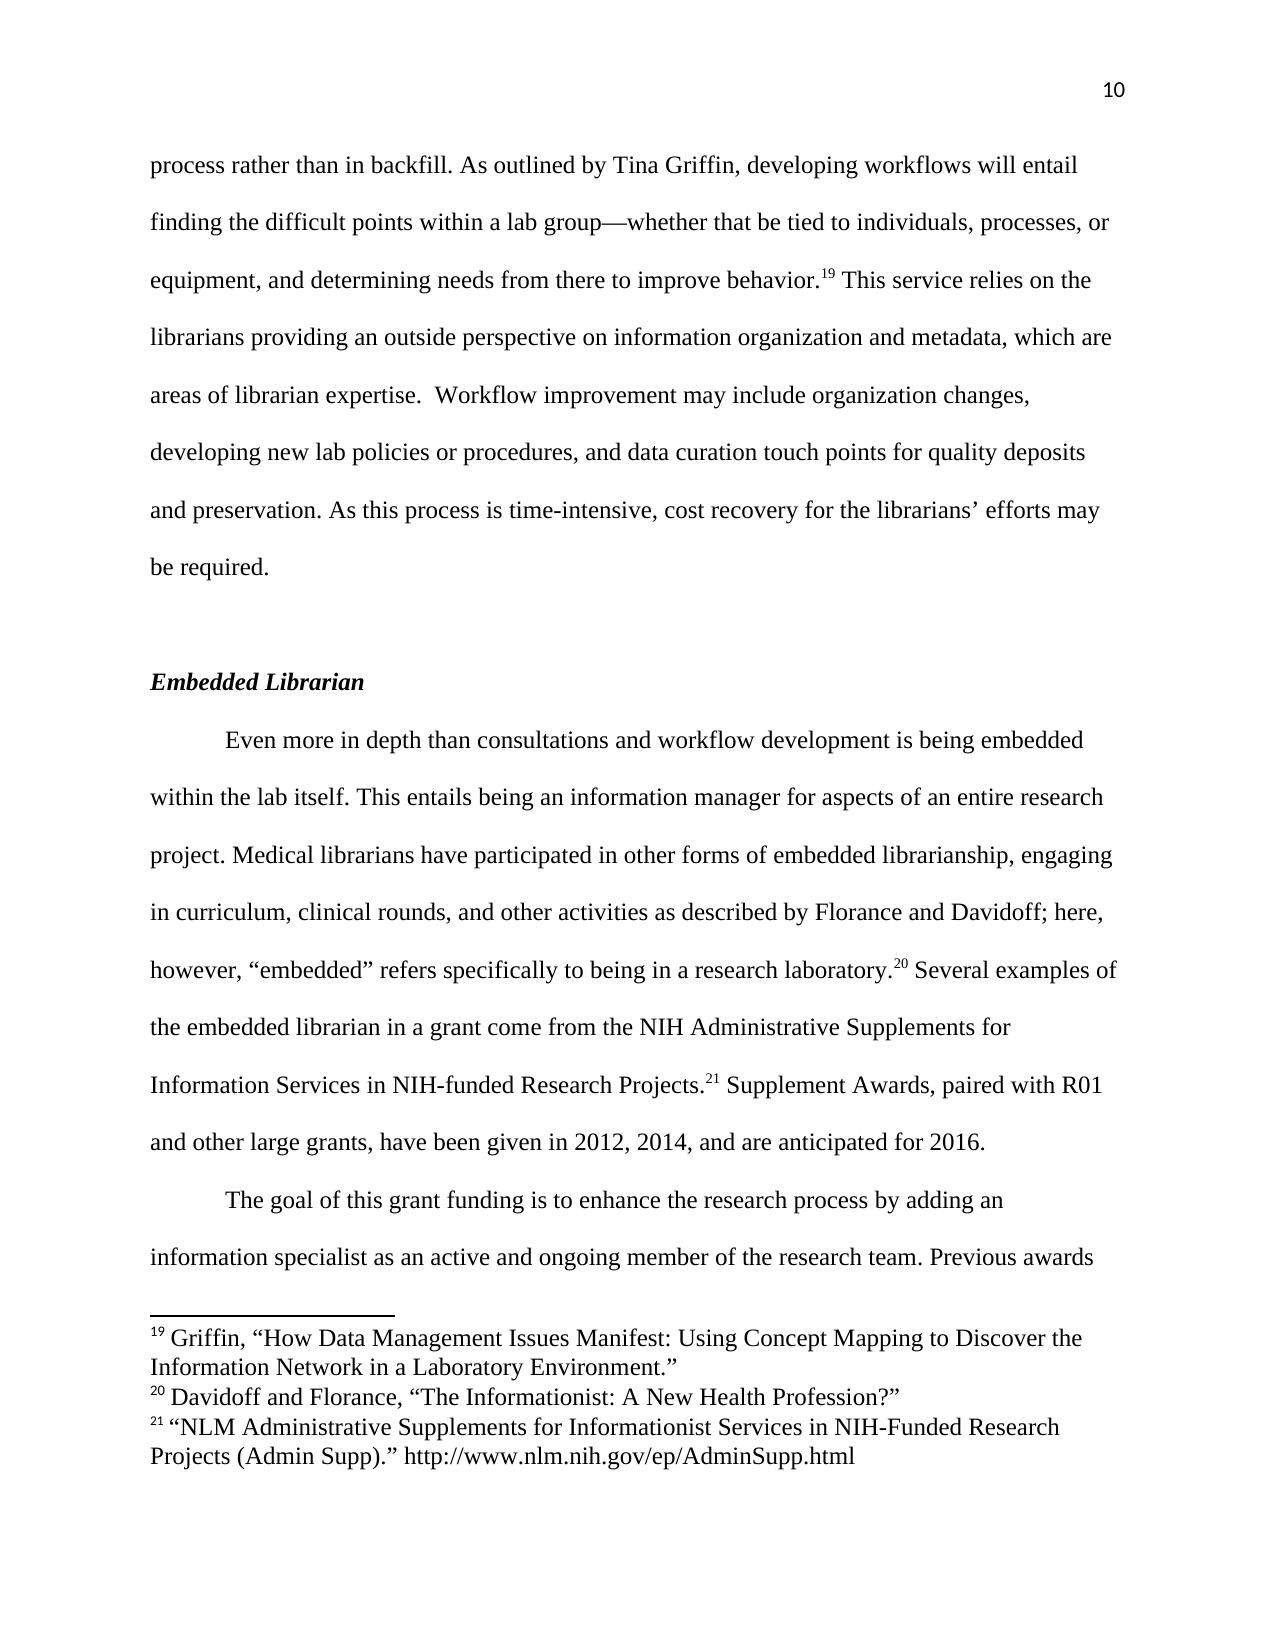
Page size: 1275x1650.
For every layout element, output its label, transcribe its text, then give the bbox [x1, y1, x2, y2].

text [150, 1185, 1125, 1271]
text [150, 150, 1125, 581]
text Even more in depth than consultations and workflow development is being embedded within the lab itself. This entails being an information manager for aspects of an entire research project. Medical librarians have participated in other forms of embedded librarianship, engaging in curriculum, clinical rounds, and other activities as described by Florance and Davidoff; here, however, “embedded” refers specifically to being in a research laboratory. Several examples of the embedded librarian in a grant come from the NIH Administrative Supplements for Information Services in NIH-funded Research Projects. Supplement Awards, paired with R01 and other large grants, have been given in 2012, 2014, and are anticipated for 2016. [150, 725, 1125, 1156]
text Embedded Librarian [150, 667, 1125, 696]
